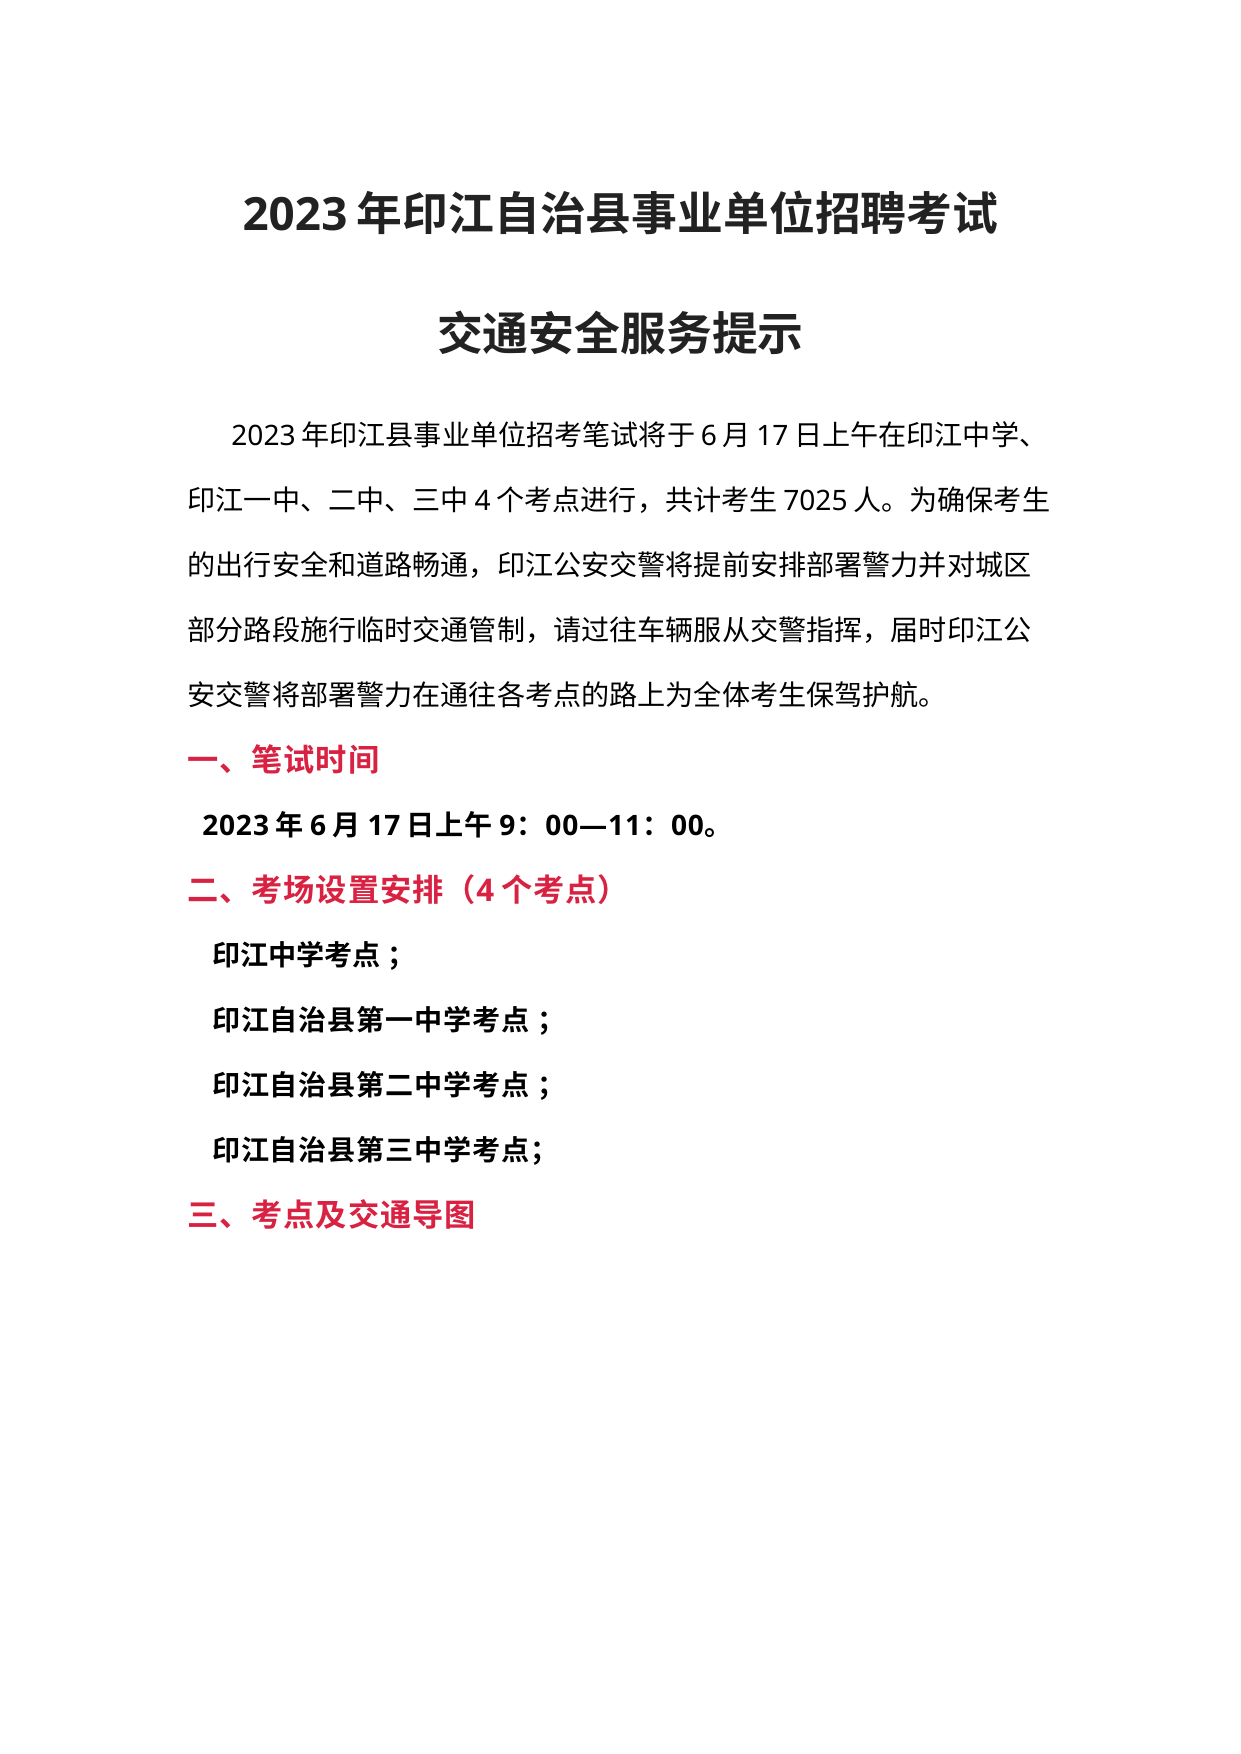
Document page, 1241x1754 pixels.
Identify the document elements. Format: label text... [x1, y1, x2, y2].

text 2023年印江县事业单位招考笔试将于6月17日上午在印江中学、印江一中、二中、三中4个考点进行，共计考生7025人。为确保考生的出行安全和道路畅通，印江公安交警将提前安排部署警力并对城区部分路段施行临时交通管制，请过往车辆服从交警指挥，届时印江公安交警将部署警力在通往各考点的路上为全体考生保驾护航。 [187, 401, 1053, 726]
subtitle 2023年印江自治县事业单位招聘考试 [187, 162, 1053, 259]
text 印江自治县第二中学考点 ； [187, 1051, 1053, 1116]
text 印江中学考点 ； [187, 921, 1053, 986]
text 印江自治县第三中学考点； [187, 1116, 1053, 1181]
subtitle 交通安全服务提示 [187, 281, 1053, 379]
text 2023年6月17日上午9：00—11：00。 [187, 791, 1053, 856]
text 印江自治县第一中学考点 ； [187, 986, 1053, 1051]
text 一、笔试时间 [187, 726, 1053, 791]
text 三、考点及交通导图 [187, 1181, 1053, 1246]
text 二、考场设置安排（4个考点） [187, 856, 1053, 921]
